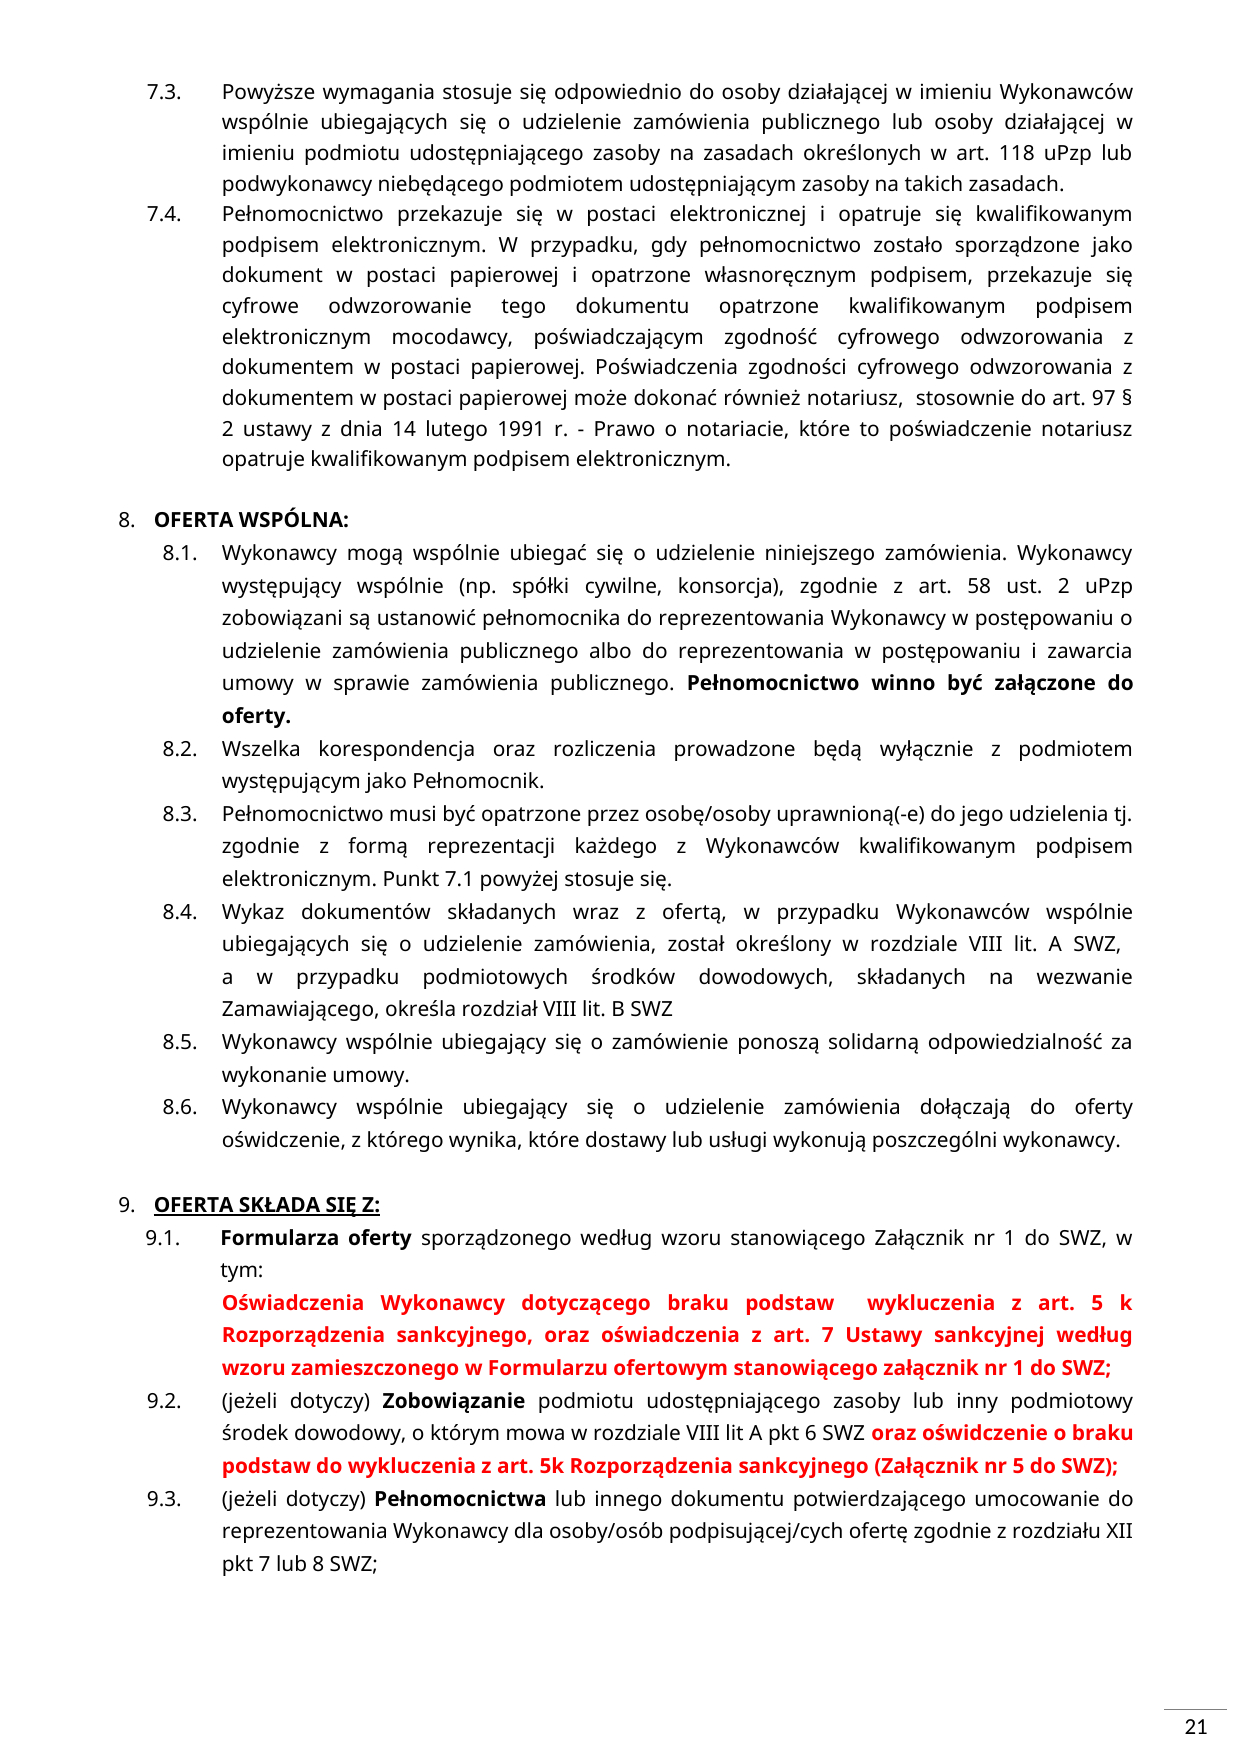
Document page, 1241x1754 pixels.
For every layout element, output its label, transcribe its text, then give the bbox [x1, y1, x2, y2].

list Pełnomocnictwo przekazuje się w postaci elektronicznej i opatruje się kwalifikowanym podpisem elektronicznym. W przypadku, gdy pełnomocnictwo zostało sporządzone jako dokument w postaci papierowej i opatrzone własnoręcznym podpisem, przekazuje się cyfrowe odwzorowanie tego dokumentu opatrzone kwalifikowanym podpisem elektronicznym mocodawcy, poświadczającym zgodność cyfrowego odwzorowania z dokumentem w postaci papierowej. Poświadczenia zgodności cyfrowego odwzorowania z dokumentem w postaci papierowej może dokonać również notariusz, stosownie do art. 97 § 2 ustawy z dnia 14 lutego 1991 r. - Prawo o notariacie, które to poświadczenie notariusz opatruje kwalifikowanym podpisem elektronicznym. [147, 199, 1134, 473]
list Wszelka korespondencja oraz rozliczenia prowadzone będą wyłącznie z podmiotem występującym jako Pełnomocnik. [162, 734, 1134, 795]
list Wykaz dokumentów składanych wraz z ofertą, w przypadku Wykonawców wspólnie ubiegających się o udzielenie zamówienia, został określony w rozdziale VIII lit. A SWZ, a w przypadku podmiotowych środków dowodowych, składanych na wezwanie Zamawiającego, określa rozdział VIII lit. B SWZ [162, 897, 1134, 1023]
list (jeżeli dotyczy) Zobowiązanie podmiotu udostępniającego zasoby lub inny podmiotowy środek dowodowy, o którym mowa w rozdziale VIII lit A pkt 6 SWZ oraz oświdczenie o braku podstaw do wykluczenia z art. 5k Rozporządzenia sankcyjnego (Załącznik nr 5 do SWZ); [147, 1386, 1134, 1479]
list (jeżeli dotyczy) Pełnomocnictwa lub innego dokumentu potwierdzającego umocowanie do reprezentowania Wykonawcy dla osoby/osób podpisującej/cych ofertę zgodnie z rozdziału XII pkt 7 lub 8 SWZ; [147, 1484, 1134, 1577]
text Oświadczenia Wykonawcy dotyczącego braku podstaw wykluczenia z art. 5 k Rozporządzenia sankcyjnego, oraz oświadczenia z art. 7 Ustawy sankcyjnej według wzoru zamieszczonego w Formularzu ofertowym stanowiącego załącznik nr 1 do SWZ; [222, 1288, 1134, 1382]
list Powyższe wymagania stosuje się odpowiednio do osoby działającej w imieniu Wykonawców wspólnie ubiegających się o udzielenie zamówienia publicznego lub osoby działającej w imieniu podmiotu udostępniającego zasoby na zasadach określonych w art. 118 uPzp lub podwykonawcy niebędącego podmiotem udostępniającym zasoby na takich zasadach. [147, 77, 1134, 197]
list Wykonawcy wspólnie ubiegający się o zamówienie ponoszą solidarną odpowiedzialność za wykonanie umowy. [162, 1027, 1134, 1088]
list Formularza oferty sporządzonego według wzoru stanowiącego Załącznik nr 1 do SWZ, w tym: [145, 1223, 1134, 1284]
list OFERTA WSPÓLNA: [118, 506, 1134, 534]
list Pełnomocnictwo musi być opatrzone przez osobę/osoby uprawnioną(-e) do jego udzielenia tj. zgodnie z formą reprezentacji każdego z Wykonawców kwalifikowanym podpisem elektronicznym. Punkt 7.1 powyżej stosuje się. [162, 799, 1134, 893]
list Wykonawcy mogą wspólnie ubiegać się o udzielenie niniejszego zamówienia. Wykonawcy występujący wspólnie (np. spółki cywilne, konsorcja), zgodnie z art. 58 ust. 2 uPzp zobowiązani są ustanowić pełnomocnika do reprezentowania Wykonawcy w postępowaniu o udzielenie zamówienia publicznego albo do reprezentowania w postępowaniu i zawarcia umowy w sprawie zamówienia publicznego. Pełnomocnictwo winno być załączone do oferty. [162, 538, 1134, 729]
list OFERTA SKŁADA SIĘ Z: [118, 1190, 1134, 1219]
list Wykonawcy wspólnie ubiegający się o udzielenie zamówienia dołączają do oferty oświdczenie, z którego wynika, które dostawy lub usługi wykonują poszczególni wykonawcy. [162, 1092, 1134, 1153]
